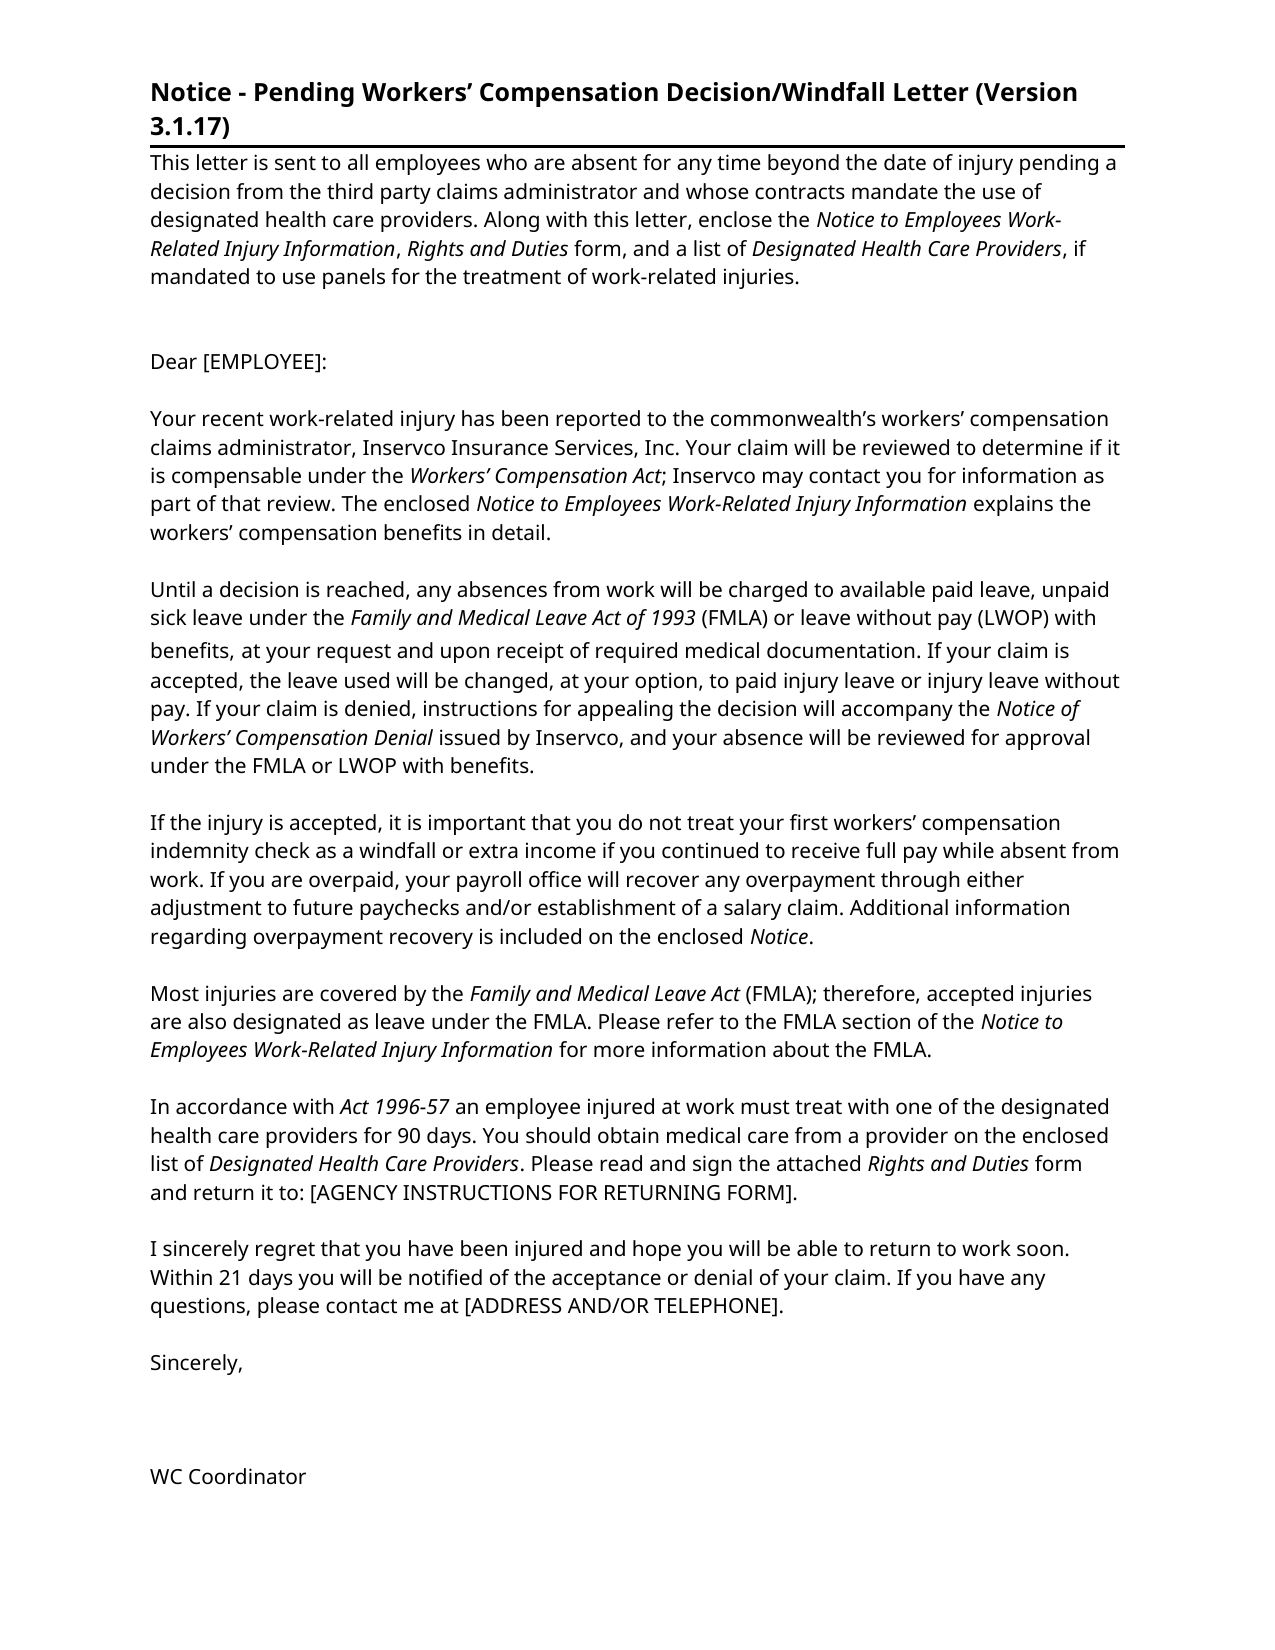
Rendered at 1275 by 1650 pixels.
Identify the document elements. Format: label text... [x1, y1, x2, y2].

text Dear [EMPLOYEE]: [150, 347, 1125, 376]
text If the injury is accepted, it is important that you do not treat your first workers’ compensation indemnity check as a windfall or extra income if you continued to receive full pay while absent from work. If you are overpaid, your payroll office will recover any overpayment through either adjustment to future paychecks and/or establishment of a salary claim. Additional information regarding overpayment recovery is included on the enclosed Notice. [150, 808, 1125, 950]
text In accordance with Act 1996-57 an employee injured at work must treat with one of the designated health care providers for 90 days. You should obtain medical care from a provider on the enclosed list of Designated Health Care Providers. Please read and sign the attached Rights and Duties form and return it to: [AGENCY INSTRUCTIONS FOR RETURNING FORM]. [150, 1092, 1125, 1206]
text Until a decision is reached, any absences from work will be charged to available paid leave, unpaid sick leave under the Family and Medical Leave Act of 1993 (FMLA) or leave without pay (LWOP) with benefits, at your request and upon receipt of required medical documentation. If your claim is accepted, the leave used will be changed, at your option, to paid injury leave or injury leave without pay. If your claim is denied, instructions for appealing the decision will accompany the Notice of Workers’ Compensation Denial issued by Inservco, and your absence will be reviewed for approval under the FMLA or LWOP with benefits. [150, 575, 1125, 779]
text WC Coordinator [150, 1462, 1125, 1491]
subtitle Notice - Pending Workers’ Compensation Decision/Windfall Letter (Version 3.1.17) [150, 75, 1125, 145]
text Sincerely, [150, 1348, 1125, 1377]
text Most injuries are covered by the Family and Medical Leave Act (FMLA); therefore, accepted injuries are also designated as leave under the FMLA. Please refer to the FMLA section of the Notice to Employees Work-Related Injury Information for more information about the FMLA. [150, 979, 1125, 1064]
text Your recent work-related injury has been reported to the commonwealth’s workers’ compensation claims administrator, Inservco Insurance Services, Inc. Your claim will be reviewed to determine if it is compensable under the Workers’ Compensation Act; Inservco may contact you for information as part of that review. The enclosed Notice to Employees Work-Related Injury Information explains the workers’ compensation benefits in detail. [150, 404, 1125, 546]
text This letter is sent to all employees who are absent for any time beyond the date of injury pending a decision from the third party claims administrator and whose contracts mandate the use of designated health care providers. Along with this letter, enclose the Notice to Employees Work-Related Injury Information, Rights and Duties form, and a list of Designated Health Care Providers, if mandated to use panels for the treatment of work-related injuries. [150, 148, 1125, 291]
text I sincerely regret that you have been injured and hope you will be able to return to work soon. Within 21 days you will be notified of the acceptance or denial of your claim. If you have any questions, please contact me at [ADDRESS AND/OR TELEPHONE]. [150, 1234, 1125, 1320]
